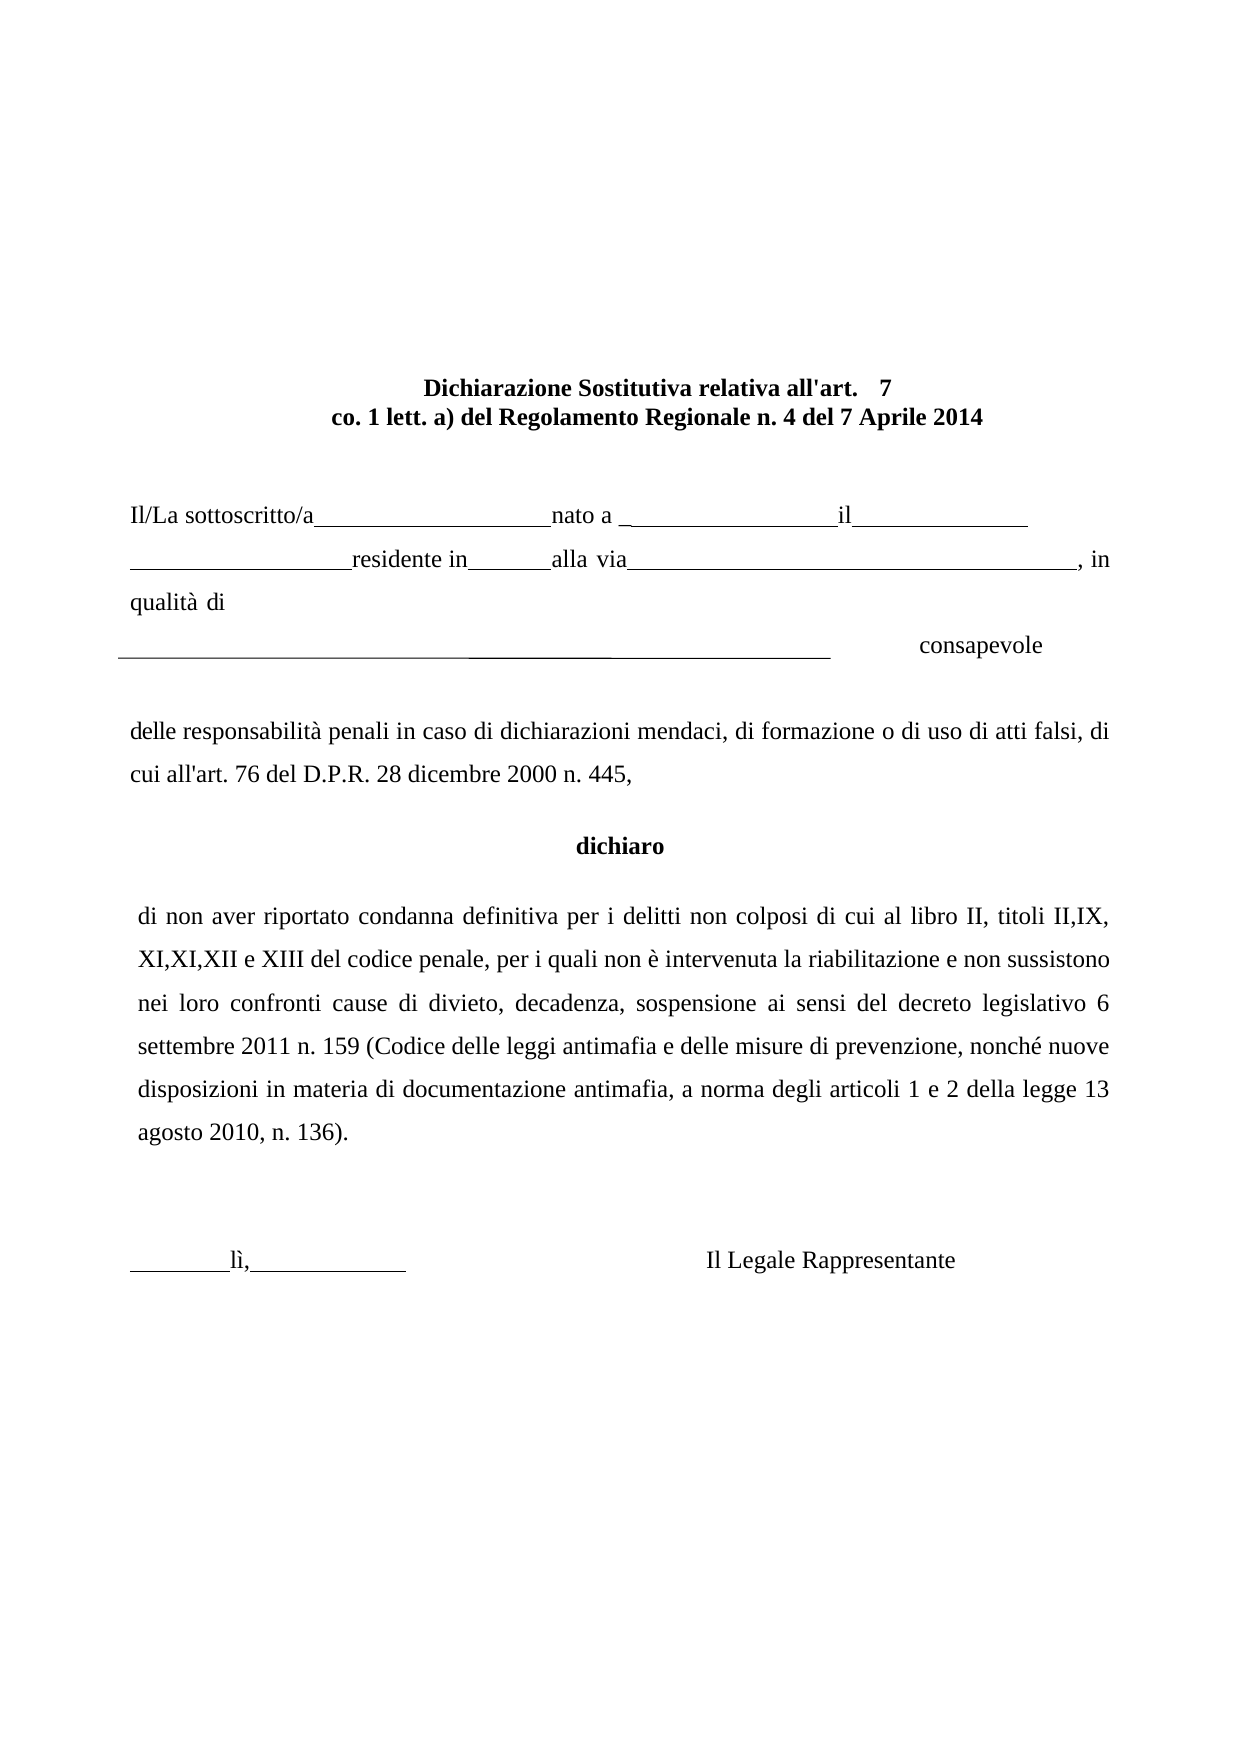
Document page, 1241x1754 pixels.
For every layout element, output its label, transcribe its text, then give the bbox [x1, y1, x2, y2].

text Dichiarazione Sostitutiva relativa all'art. 7 [193, 373, 1122, 402]
text di non aver riportato condanna definitiva per i delitti non colposi di cui al libro II, titoli II,IX, XI,XI,XII e XIII del codice penale, per i quali non è intervenuta la riabilitazione e non sussistono nei loro confronti cause di divieto, decadenza, sospensione ai sensi del decreto legislativo 6 settembre 2011 n. 159 (Codice delle leggi antimafia e delle misure di prevenzione, nonché nuove disposizioni in materia di documentazione antimafia, a norma degli articoli 1 e 2 della legge 13 agosto 2010, n. 136). [138, 901, 1110, 1146]
text lì, Il Legale Rappresentante [130, 1246, 1122, 1274]
text dichiaro [193, 831, 1047, 859]
text Il/La sottoscritto/a nato a _ il residente in alla via , in qualità di [130, 501, 1110, 616]
text consapevole delle responsabilità penali in caso di dichiarazioni mendaci, di formazione o di uso di atti falsi, di cui all'art. 76 del D.P.R. 28 dicembre 2000 n. 445, [130, 630, 1111, 788]
text co. 1 lett. a) del Regolamento Regionale n. 4 del 7 Aprile 2014 [192, 402, 1122, 431]
